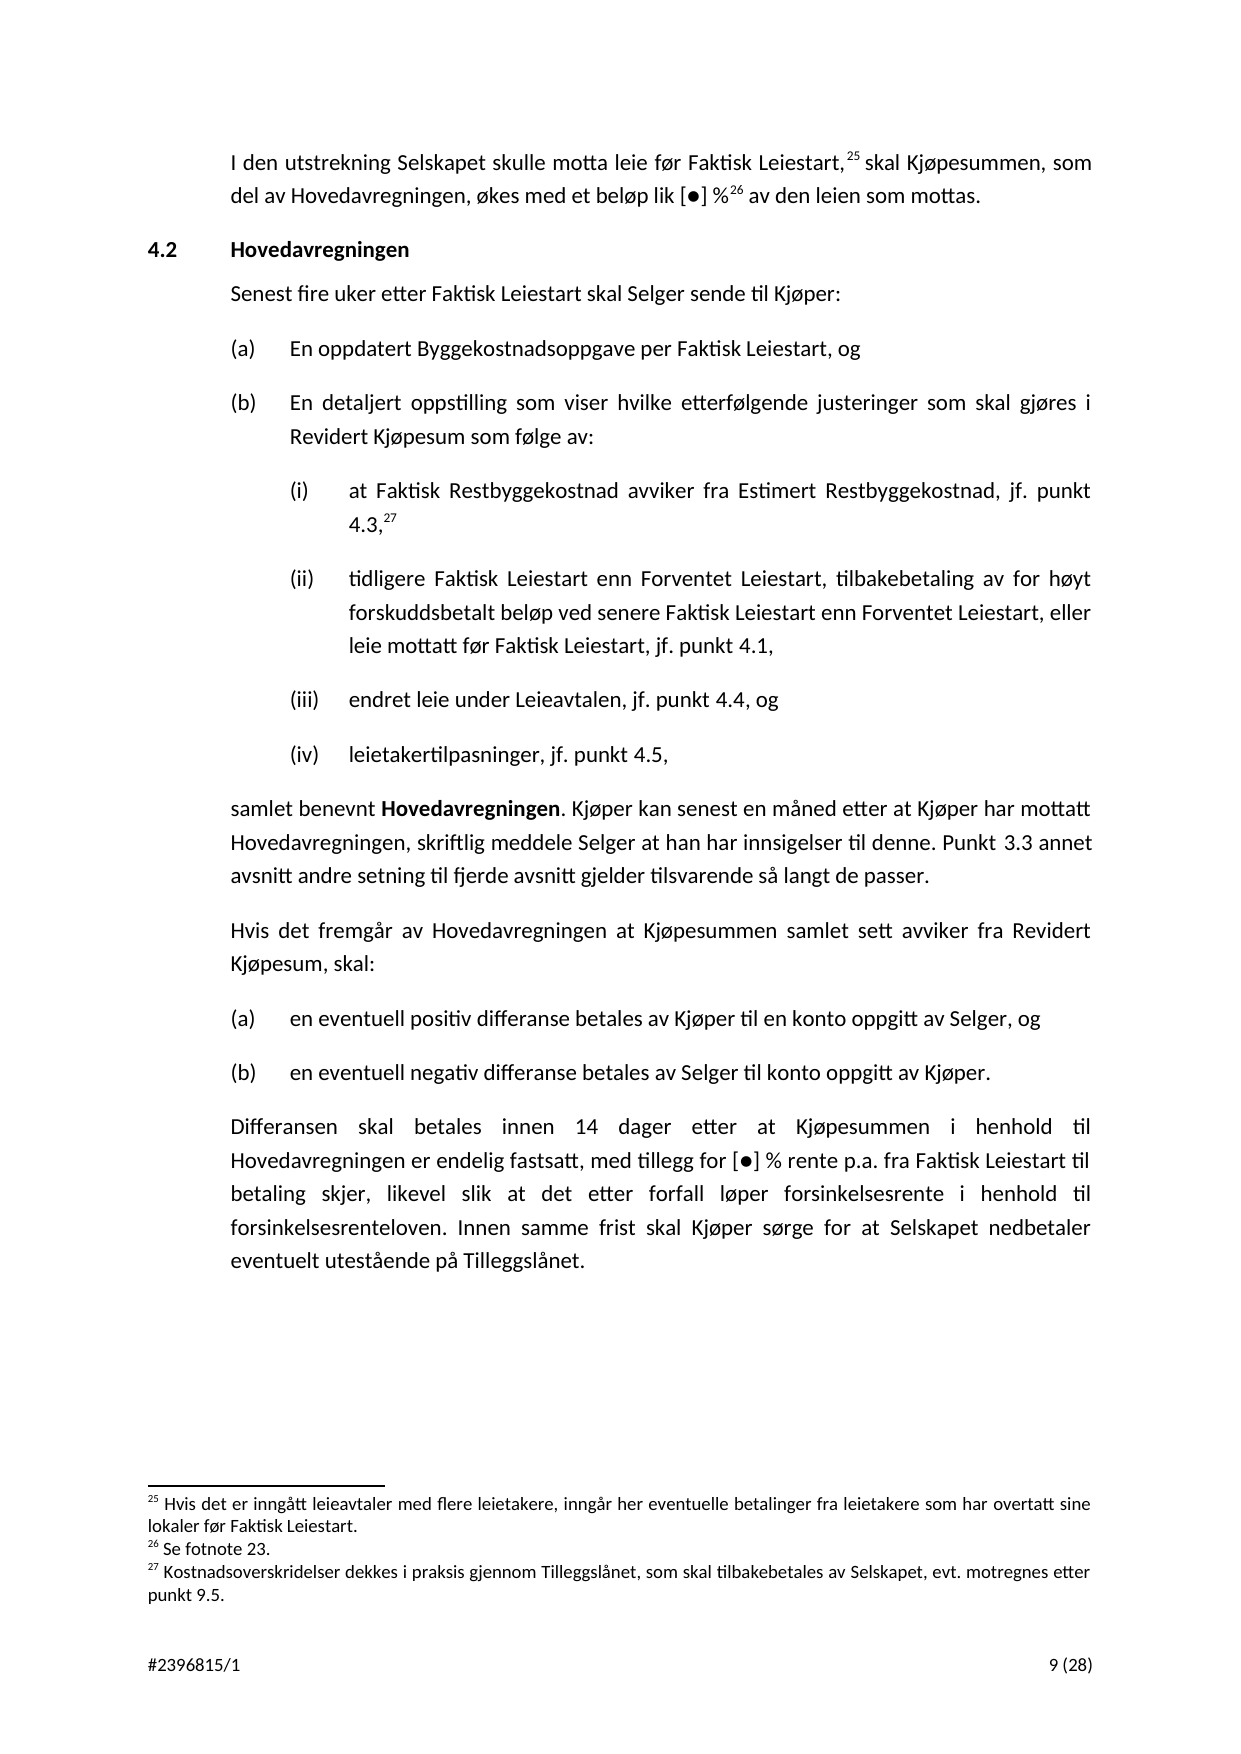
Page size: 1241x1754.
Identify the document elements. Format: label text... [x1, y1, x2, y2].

text samlet benevnt Hovedavregningen. Kjøper kan senest en måned etter at Kjøper har mottatt Hovedavregningen, skriftlig meddele Selger at han har innsigelser til denne. Punkt 3.3 annet avsnitt andre setning til fjerde avsnitt gjelder tilsvarende så langt de passer. [230, 794, 1092, 889]
text I den utstrekning Selskapet skulle motta leie før Faktisk Leiestart, skal Kjøpesummen, som del av Hovedavregningen, økes med et beløp lik [●] % av den leien som mottas. [230, 148, 1092, 209]
text Hovedavregningen [148, 236, 1092, 264]
text Differansen skal betales innen 14 dager etter at Kjøpesummen i henhold til Hovedavregningen er endelig fastsatt, med tillegg for [●] % rente p.a. fra Faktisk Leiestart til betaling skjer, likevel slik at det etter forfall løper forsinkelsesrente i henhold til forsinkelsesrenteloven. Innen samme frist skal Kjøper sørge for at Selskapet nedbetaler eventuelt utestående på Tilleggslånet. [230, 1112, 1092, 1275]
list leietakertilpasninger, jf. punkt 4.5, [289, 740, 1092, 768]
text Senest fire uker etter Faktisk Leiestart skal Selger sende til Kjøper: [230, 279, 1092, 308]
list endret leie under Leieavtalen, jf. punkt 4.4, og [289, 686, 1092, 714]
text Hvis det fremgår av Hovedavregningen at Kjøpesummen samlet sett avviker fra Revidert Kjøpesum, skal: [230, 916, 1092, 977]
text en eventuell negativ differanse betales av Selger til konto oppgitt av Kjøper. [230, 1058, 1092, 1086]
text En oppdatert Byggekostnadsoppgave per Faktisk Leiestart, og [230, 334, 1092, 362]
list tidligere Faktisk Leiestart enn Forventet Leiestart, tilbakebetaling av for høyt forskuddsbetalt beløp ved senere Faktisk Leiestart enn Forventet Leiestart, eller leie mottatt før Faktisk Leiestart, jf. punkt 4.1, [289, 564, 1092, 659]
list at Faktisk Restbyggekostnad avviker fra Estimert Restbyggekostnad, jf. punkt 4.3, [289, 476, 1092, 538]
list en eventuell positiv differanse betales av Kjøper til en konto oppgitt av Selger, og [230, 1004, 1092, 1032]
text En detaljert oppstilling som viser hvilke etterfølgende justeringer som skal gjøres i Revidert Kjøpesum som følge av: [230, 388, 1092, 450]
